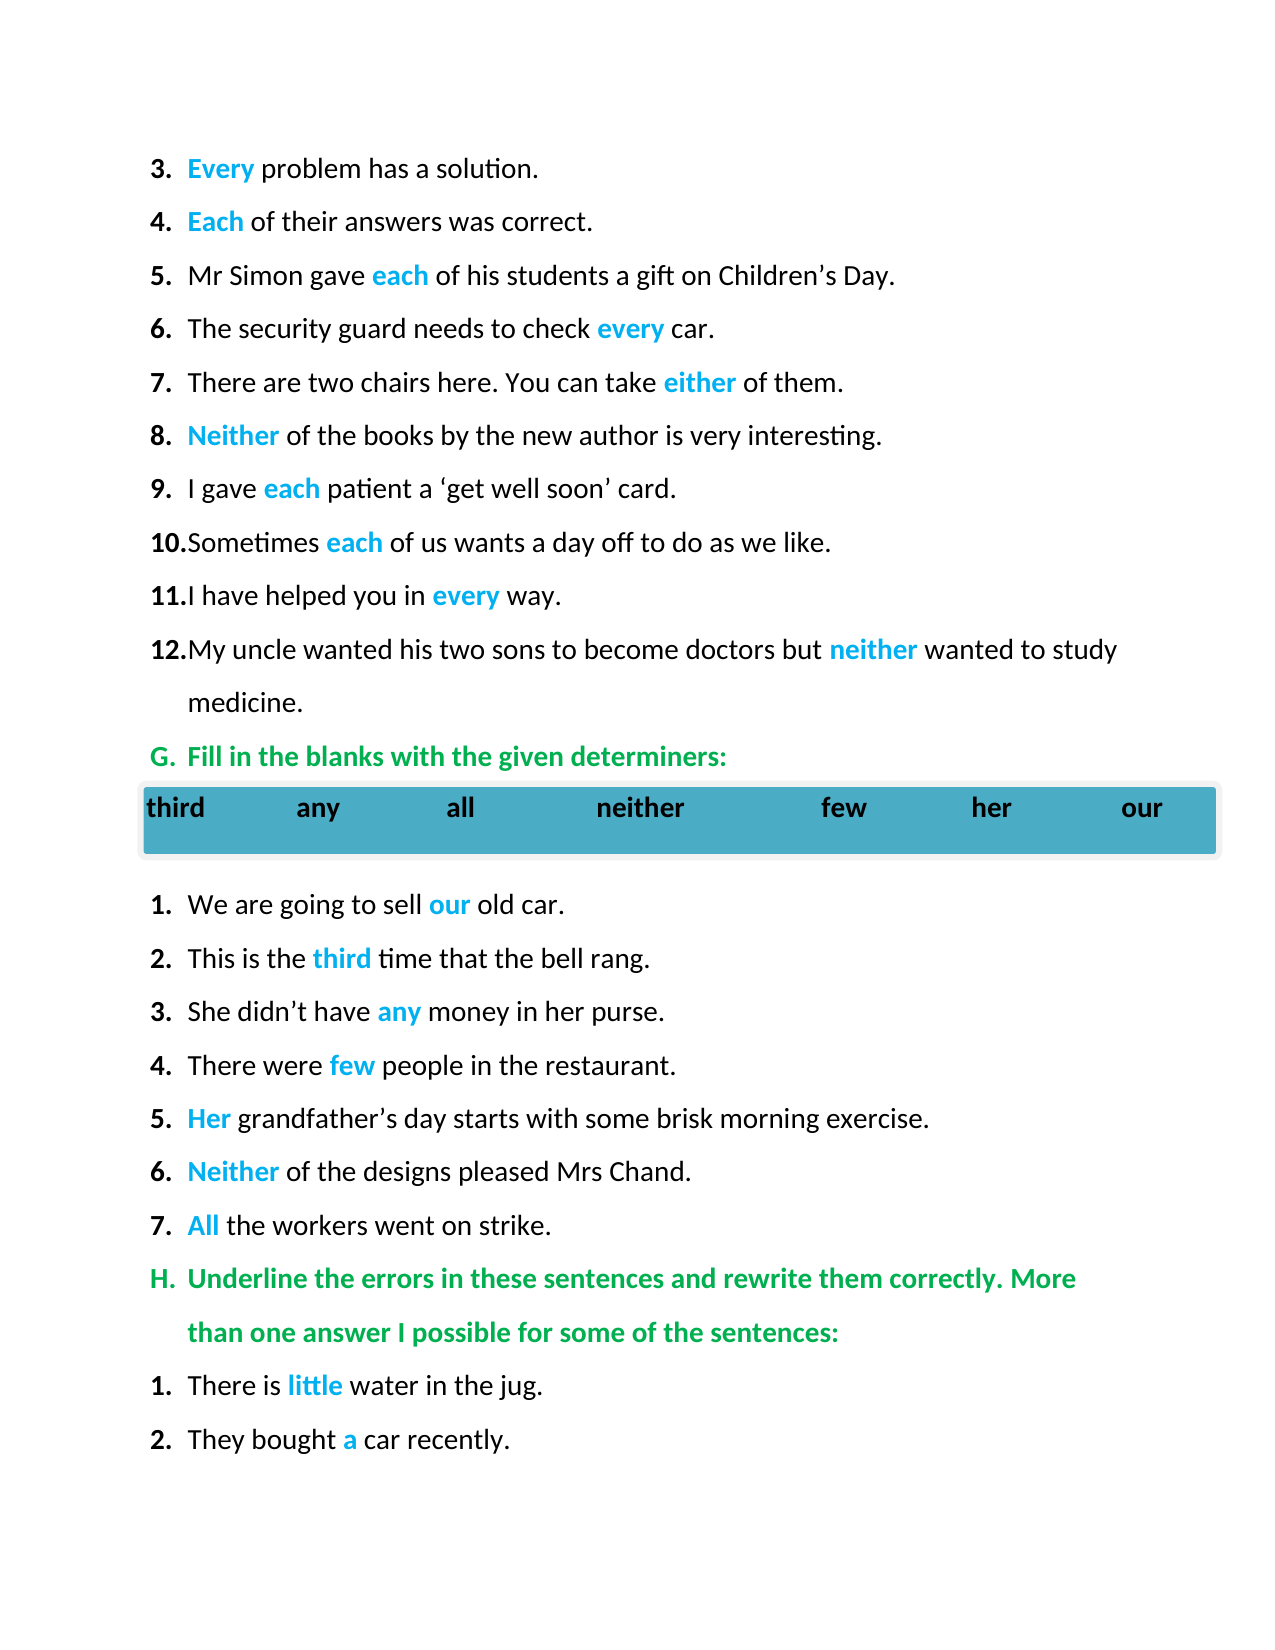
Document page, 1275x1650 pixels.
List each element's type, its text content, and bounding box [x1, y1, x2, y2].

list All the workers went on strike. [150, 1207, 1125, 1243]
list We are going to sell our old car. [150, 886, 1125, 922]
list I have helped you in every way. [150, 577, 1125, 613]
list Underline the errors in these sentences and rewrite them correctly. More than one answer I possible for some of the sentences: [150, 1260, 1125, 1349]
list There were few people in the restaurant. [150, 1047, 1125, 1082]
list Every problem has a solution. [150, 150, 1125, 186]
list There are two chairs here. You can take either of them. [150, 364, 1125, 399]
list They bought a car recently. [150, 1421, 1125, 1456]
list The security guard needs to check every car. [150, 310, 1125, 346]
list I gave each patient a ‘get well soon’ card. [150, 471, 1125, 506]
list Neither of the books by the new author is very interesting. [150, 417, 1125, 453]
list Her grandfather’s day starts with some brisk morning exercise. [150, 1100, 1125, 1136]
list Sometimes each of us wants a day off to do as we like. [150, 524, 1125, 560]
list Neither of the designs pleased Mrs Chand. [150, 1153, 1125, 1189]
list My uncle wanted his two sons to become doctors but neither wanted to study medicine. [150, 631, 1125, 720]
list There is little water in the jug. [150, 1367, 1125, 1403]
list Fill in the blanks with the given determiners: [150, 738, 1125, 773]
list This is the third time that the bell rang. [150, 940, 1125, 975]
list Mr Simon gave each of his students a gift on Children’s Day. [150, 257, 1125, 292]
list She didn’t have any money in her purse. [150, 993, 1125, 1029]
list Each of their answers was correct. [150, 203, 1125, 239]
